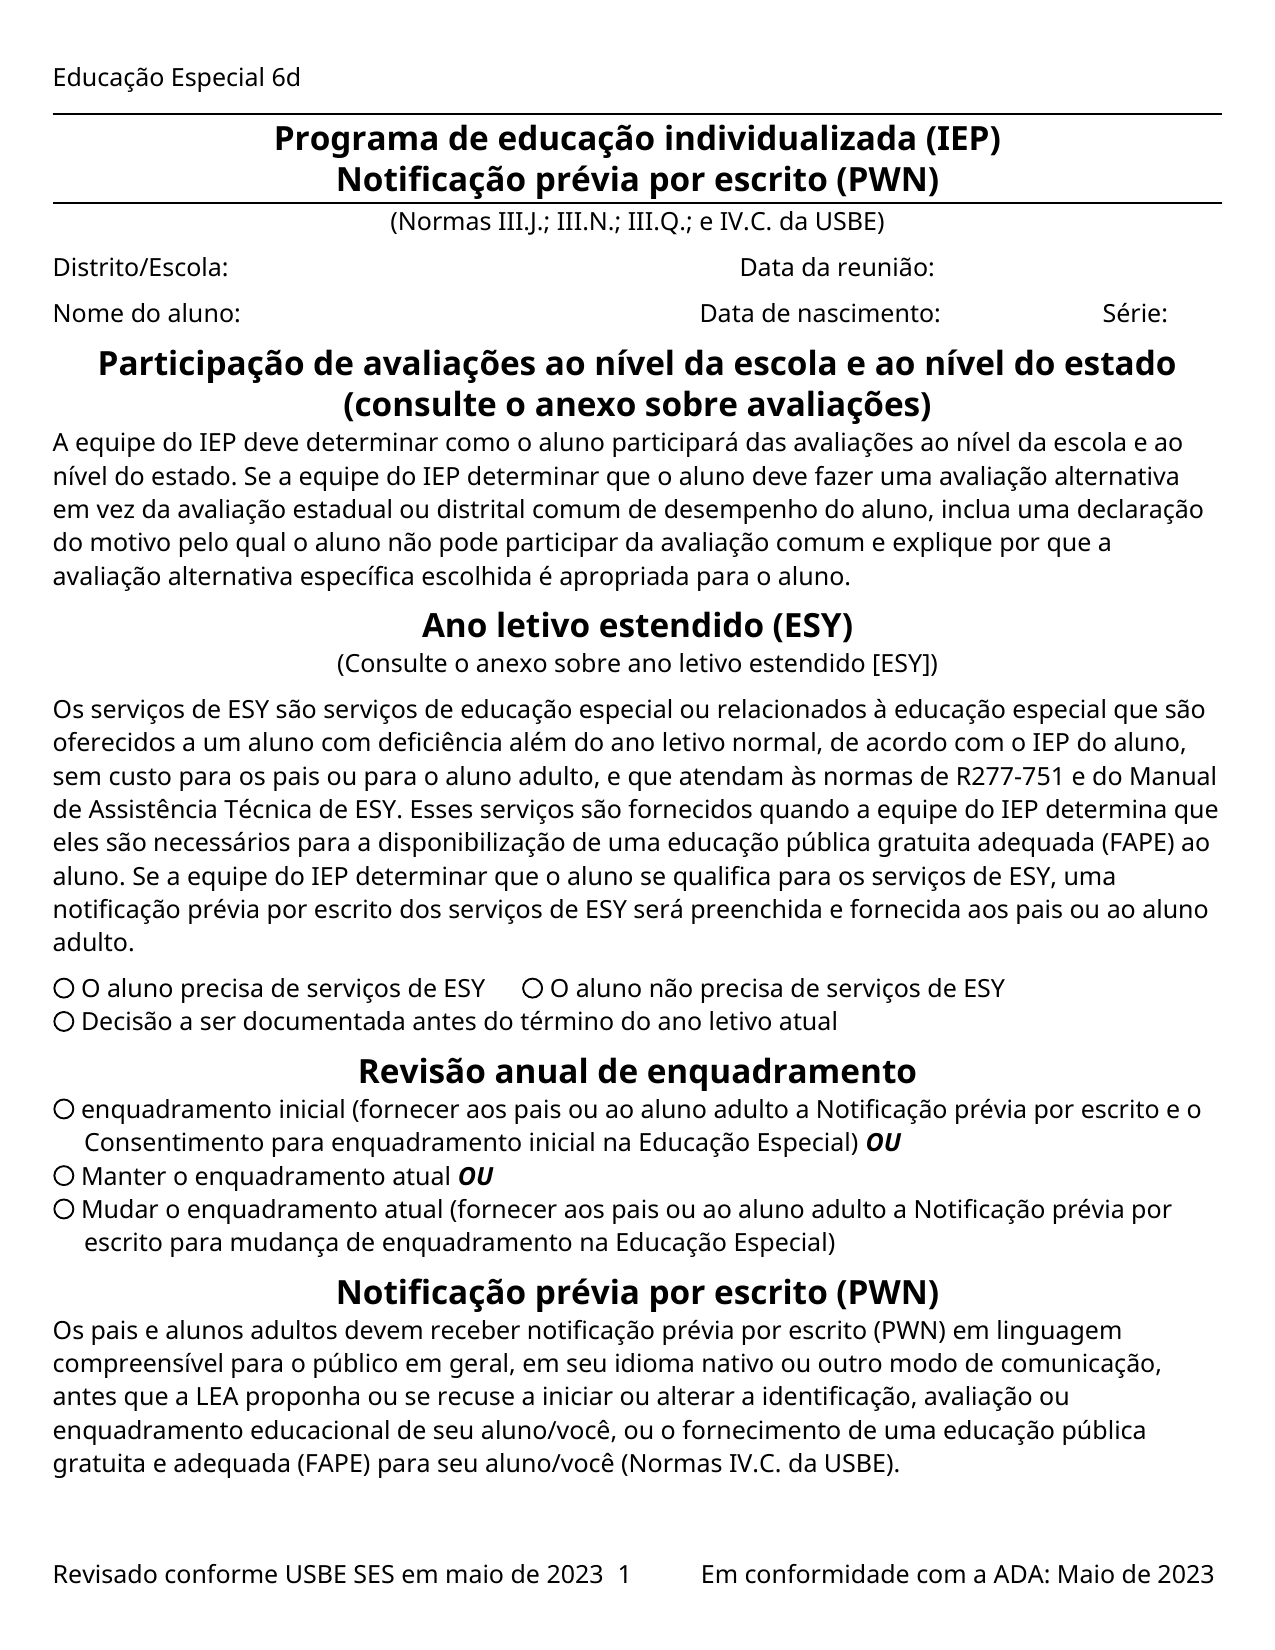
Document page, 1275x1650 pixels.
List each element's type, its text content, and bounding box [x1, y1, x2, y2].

text A equipe do IEP deve determinar como o aluno participará das avaliações ao nível da escola e ao nível do estado. Se a equipe do IEP determinar que o aluno deve fazer uma avaliação alternativa em vez da avaliação estadual ou distrital comum de desempenho do aluno, inclua uma declaração do motivo pelo qual o aluno não pode participar da avaliação comum e explique por que a avaliação alternativa específica escolhida é apropriada para o aluno. [52, 425, 1222, 592]
subtitle Participação de avaliações ao nível da escola e ao nível do estado (consulte o anexo sobre avaliações) [52, 342, 1222, 425]
text (Consulte o anexo sobre ano letivo estendido [ESY]) [52, 646, 1222, 679]
subtitle Ano letivo estendido (ESY) [52, 604, 1222, 646]
text Mudar o enquadramento atual (fornecer aos pais ou ao aluno adulto a Notificação prévia por escrito para mudança de enquadramento na Educação Especial) [52, 1192, 1222, 1258]
text Os pais e alunos adultos devem receber notificação prévia por escrito (PWN) em linguagem compreensível para o público em geral, em seu idioma nativo ou outro modo de comunicação, antes que a LEA proponha ou se recuse a iniciar ou alterar a identificação, avaliação ou enquadramento educacional de seu aluno/você, ou o fornecimento de uma educação pública gratuita e adequada (FAPE) para seu aluno/você (Normas IV.C. da USBE). [52, 1312, 1222, 1479]
text enquadramento inicial (fornecer aos pais ou ao aluno adulto a Notificação prévia por escrito e o Consentimento para enquadramento inicial na Educação Especial) OU [52, 1092, 1222, 1158]
subtitle Programa de educação individualizada (IEP) Notificação prévia por escrito (PWN) [52, 114, 1222, 204]
text Manter o enquadramento atual OU [52, 1158, 1222, 1192]
text Nome do aluno: Data de nascimento: Série: [52, 296, 1222, 329]
text Decisão a ser documentada antes do término do ano letivo atual [52, 1004, 1222, 1037]
text Os serviços de ESY são serviços de educação especial ou relacionados à educação especial que são oferecidos a um aluno com deficiência além do ano letivo normal, de acordo com o IEP do aluno, sem custo para os pais ou para o aluno adulto, e que atendam às normas de R277-751 e do Manual de Assistência Técnica de ESY. Esses serviços são fornecidos quando a equipe do IEP determina que eles são necessários para a disponibilização de uma educação pública gratuita adequada (FAPE) ao aluno. Se a equipe do IEP determinar que o aluno se qualifica para os serviços de ESY, uma notificação prévia por escrito dos serviços de ESY será preenchida e fornecida aos pais ou ao aluno adulto. [52, 692, 1222, 958]
subtitle Revisão anual de enquadramento [52, 1050, 1222, 1092]
text Distrito/Escola: Data da reunião: [52, 250, 1222, 283]
subtitle Notificação prévia por escrito (PWN) [52, 1271, 1222, 1312]
text O aluno precisa de serviços de ESY O aluno não precisa de serviços de ESY [52, 971, 1222, 1004]
text (Normas III.J.; III.N.; III.Q.; e IV.C. da USBE) [52, 204, 1222, 237]
